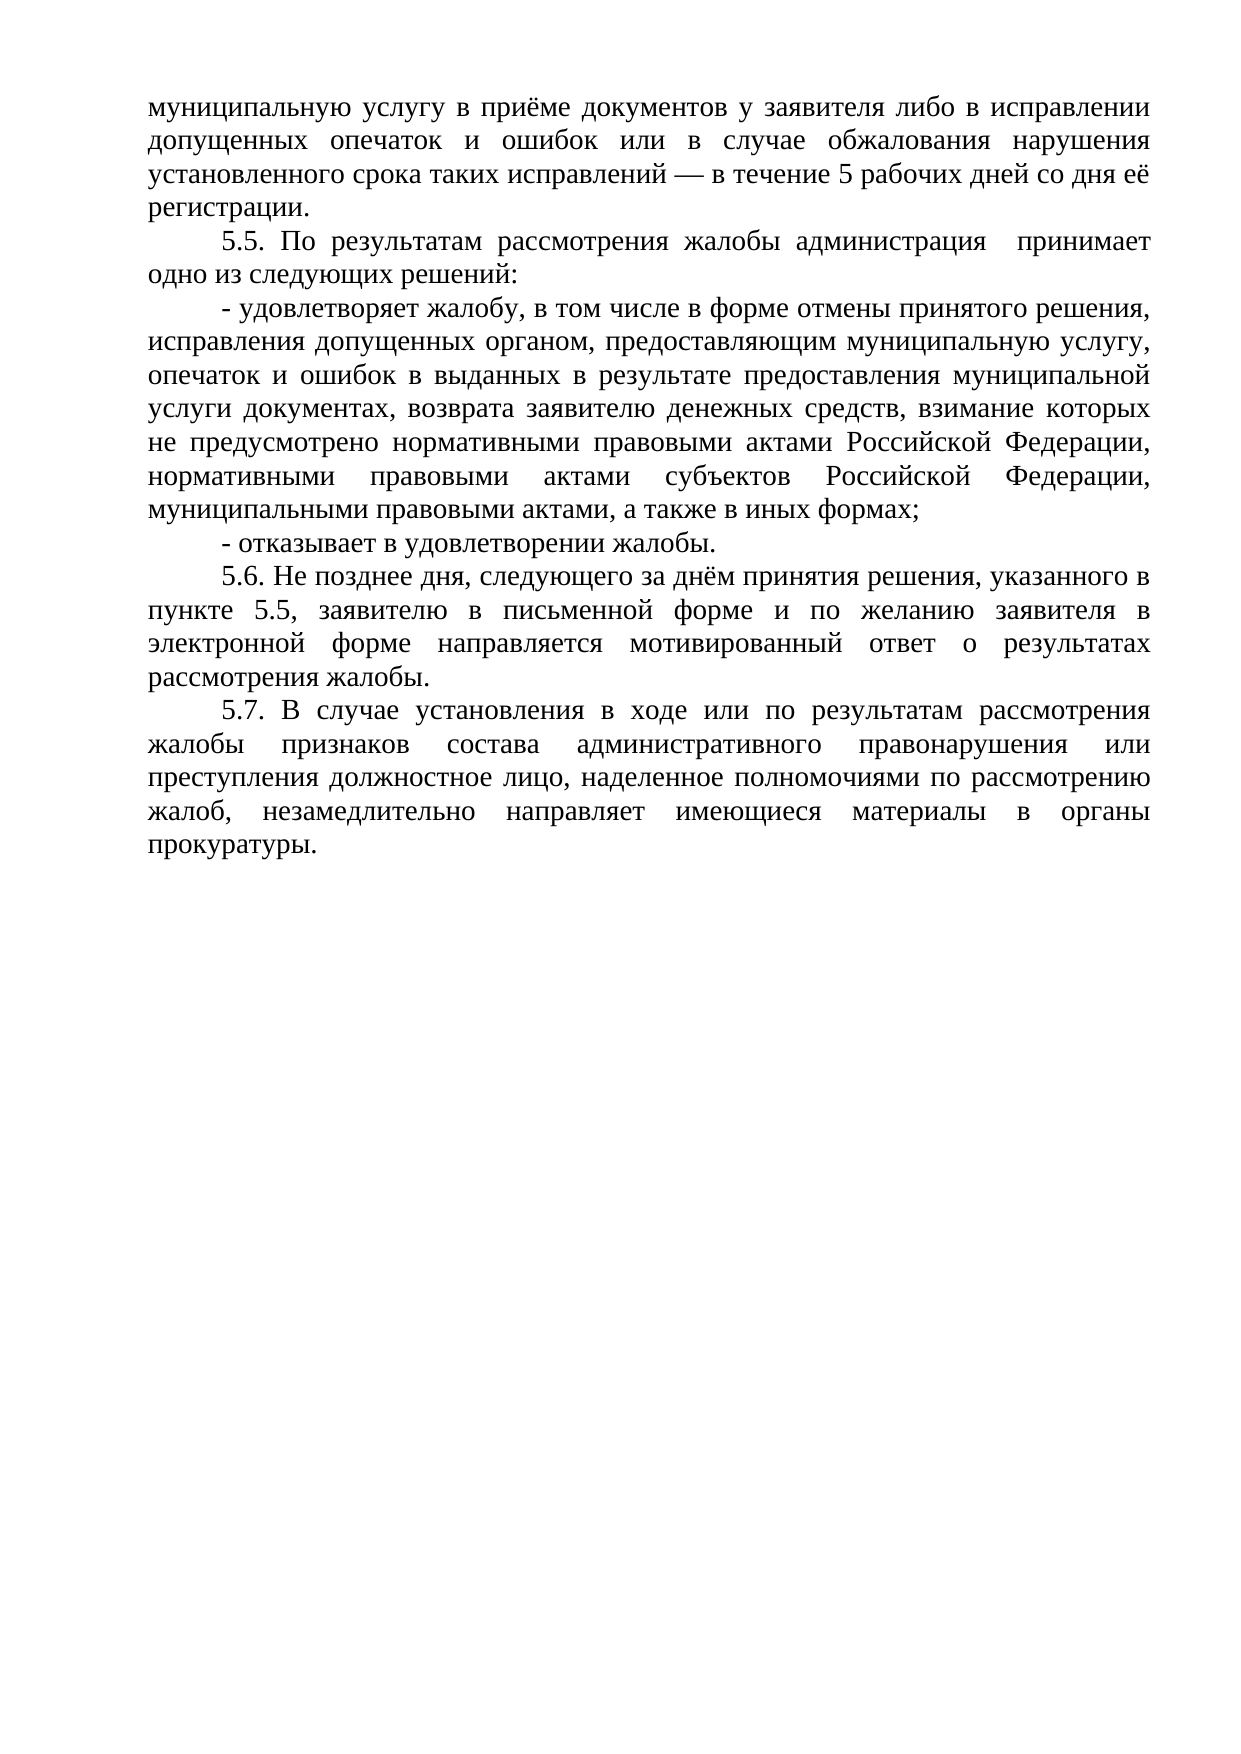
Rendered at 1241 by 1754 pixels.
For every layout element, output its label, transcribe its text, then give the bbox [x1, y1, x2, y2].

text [148, 89, 1152, 223]
text - удовлетворяет жалобу, в том числе в форме отмены принятого решения, исправления допущенных органом, предоставляющим муниципальную услугу, опечаток и ошибок в выданных в результате предоставления муниципальной услуги документах, возврата заявителю денежных средств, взимание которых не предусмотрено нормативными правовыми актами Российской Федерации, нормативными правовыми актами субъектов Российской Федерации, муниципальными правовыми актами, а также в иных формах; [148, 290, 1152, 525]
text 5.7. В случае установления в ходе или по результатам рассмотрения жалобы признаков состава административного правонарушения или преступления должностное лицо, наделенное полномочиями по рассмотрению жалоб, незамедлительно направляет имеющиеся материалы в органы прокуратуры. [148, 692, 1152, 860]
text 5.6. Не позднее дня, следующего за днём принятия решения, указанного в пункте 5.5, заявителю в письменной форме и по желанию заявителя в электронной форме направляется мотивированный ответ о результатах рассмотрения жалобы. [148, 558, 1152, 692]
text 5.5. По результатам рассмотрения жалобы администрация принимает одно из следующих решений: [148, 223, 1152, 290]
text - отказывает в удовлетворении жалобы. [148, 525, 1152, 558]
